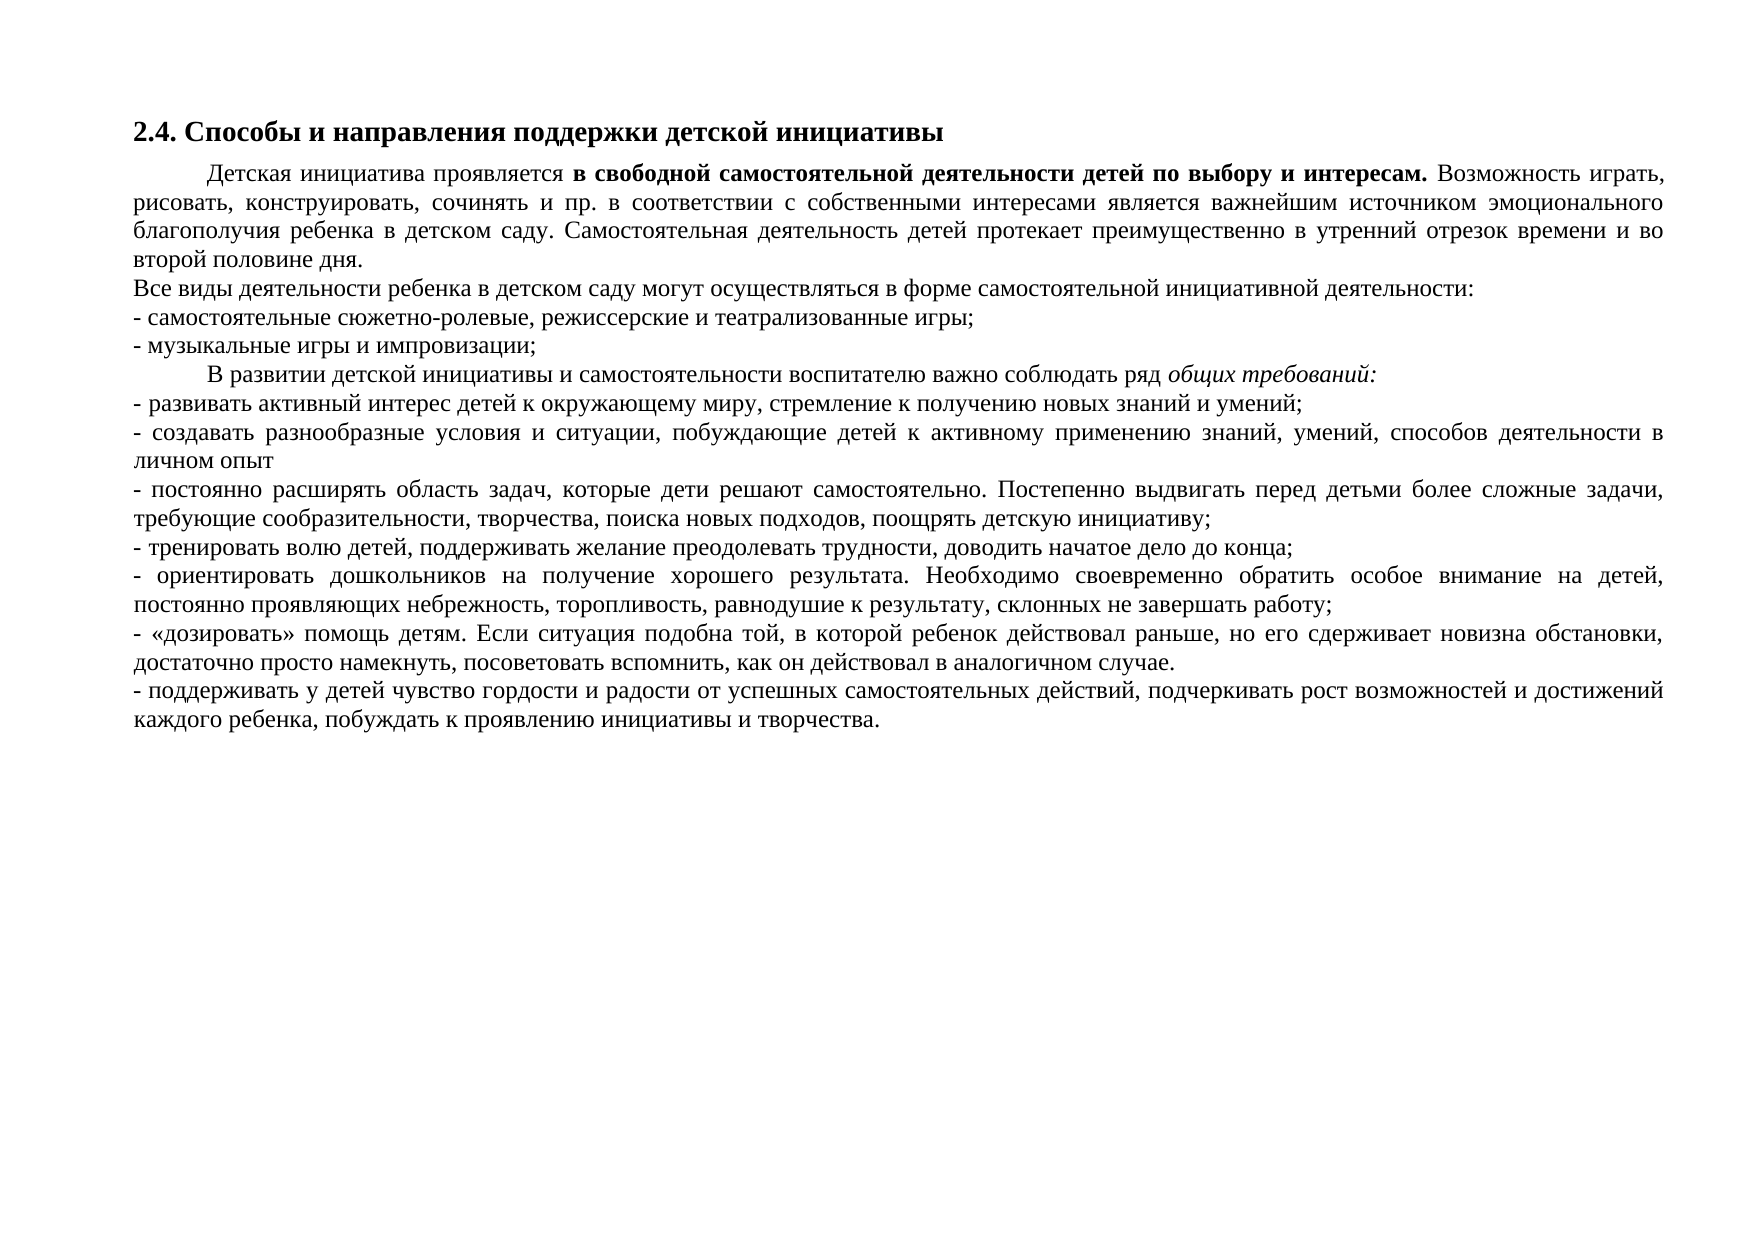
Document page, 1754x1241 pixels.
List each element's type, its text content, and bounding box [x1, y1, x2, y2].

list развивать активный интерес детей к окружающему миру, стремление к получению новых знаний и умений; [133, 388, 1665, 417]
list «дозировать» помощь детям. Если ситуация подобна той, в которой ребенок действовал раньше, но его сдерживает новизна обстановки, достаточно просто намекнуть, посоветовать вспомнить, как он действовал в аналогичном случае. [133, 618, 1665, 675]
text Детская инициатива проявляется в свободной самостоятельной деятельности детей по выбору и интересам. Возможность играть, рисовать, конструировать, сочинять и пр. в соответствии с собственными интересами является важнейшим источником эмоционального благополучия ребенка в детском саду. Самостоятельная деятельность детей протекает преимущественно в утренний отрезок времени и во второй половине дня. [133, 158, 1665, 273]
list ориентировать дошкольников на получение хорошего результата. Необходимо своевременно обратить особое внимание на детей, постоянно проявляющих небрежность, торопливость, равнодушие к результату, склонных не завершать работу; [133, 560, 1665, 618]
list постоянно расширять область задач, которые дети решают самостоятельно. Постепенно выдвигать перед детьми более сложные задачи, требующие сообразительности, творчества, поиска новых подходов, поощрять детскую инициативу; [133, 474, 1665, 532]
text - музыкальные игры и импровизации; [133, 330, 1665, 359]
list поддерживать у детей чувство гордости и радости от успешных самостоятельных действий, подчеркивать рост возможностей и достижений каждого ребенка, побуждать к проявлению инициативы и творчества. [133, 675, 1665, 733]
list тренировать волю детей, поддерживать желание преодолевать трудности, доводить начатое дело до конца; [133, 532, 1665, 560]
list создавать разнообразные условия и ситуации, побуждающие детей к активному применению знаний, умений, способов деятельности в личном опыт [133, 417, 1665, 474]
text - самостоятельные сюжетно-ролевые, режиссерские и театрализованные игры; [133, 302, 1665, 330]
text В развитии детской инициативы и самостоятельности воспитателю важно соблюдать ряд общих требований: [133, 359, 1665, 388]
text 2.4. Способы и направления поддержки детской инициативы [133, 114, 1665, 147]
text Все виды деятельности ребенка в детском саду могут осуществляться в форме самостоятельной инициативной деятельности: [133, 273, 1665, 302]
